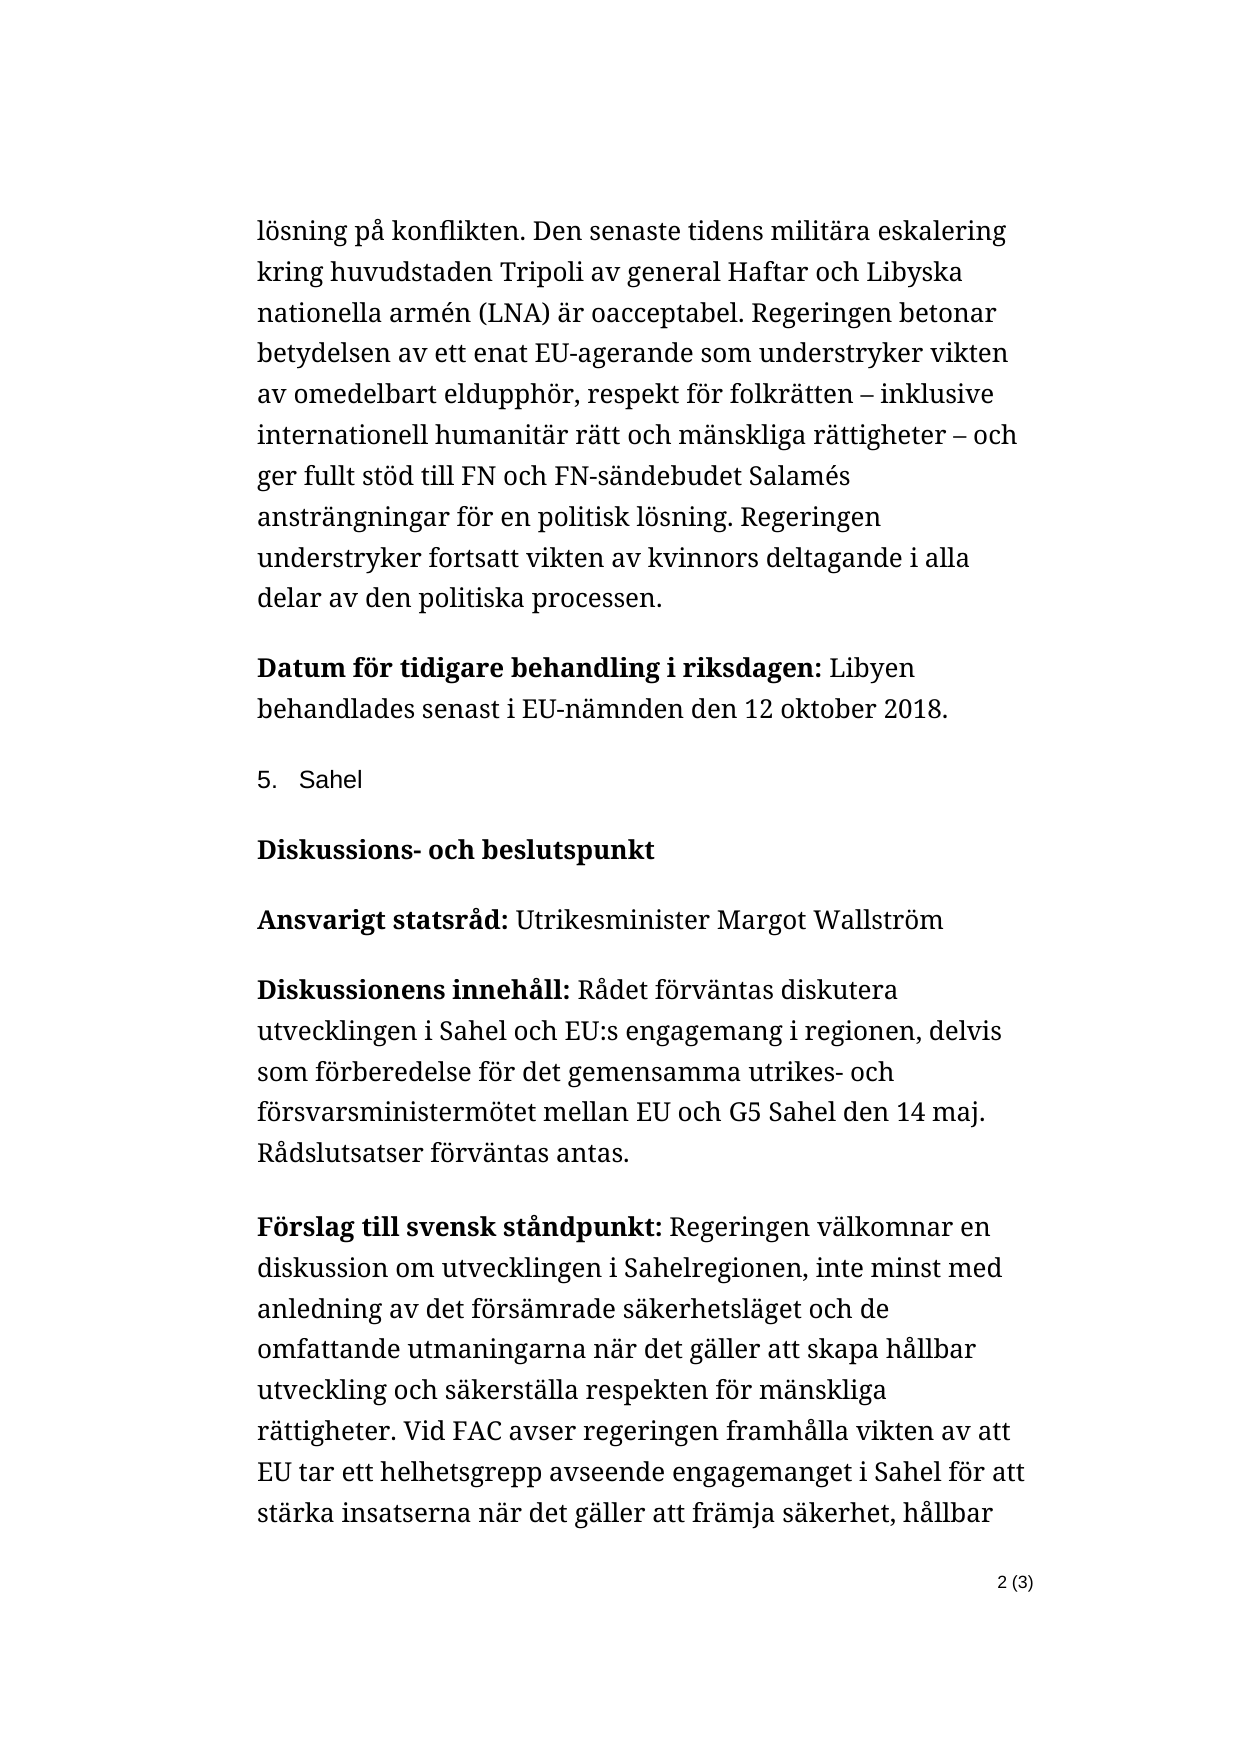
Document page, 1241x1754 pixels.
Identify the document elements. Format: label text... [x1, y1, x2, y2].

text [257, 1209, 1033, 1530]
text Datum för tidigare behandling i riksdagen: Libyen behandlades senast i EU-nämnden den 12 oktober 2018. [257, 650, 1033, 726]
subtitle Sahel [257, 765, 1033, 794]
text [257, 213, 1033, 616]
text Ansvarigt statsråd: Utrikesminister Margot Wallström [257, 901, 1033, 937]
text Diskussionens innehåll: Rådet förväntas diskutera utvecklingen i Sahel och EU:s engagemang i regionen, delvis som förberedelse för det gemensamma utrikes- och försvarsministermötet mellan EU och G5 Sahel den 14 maj. Rådslutsatser förväntas antas. [257, 971, 1033, 1170]
text Diskussions- och beslutspunkt [257, 831, 1033, 867]
